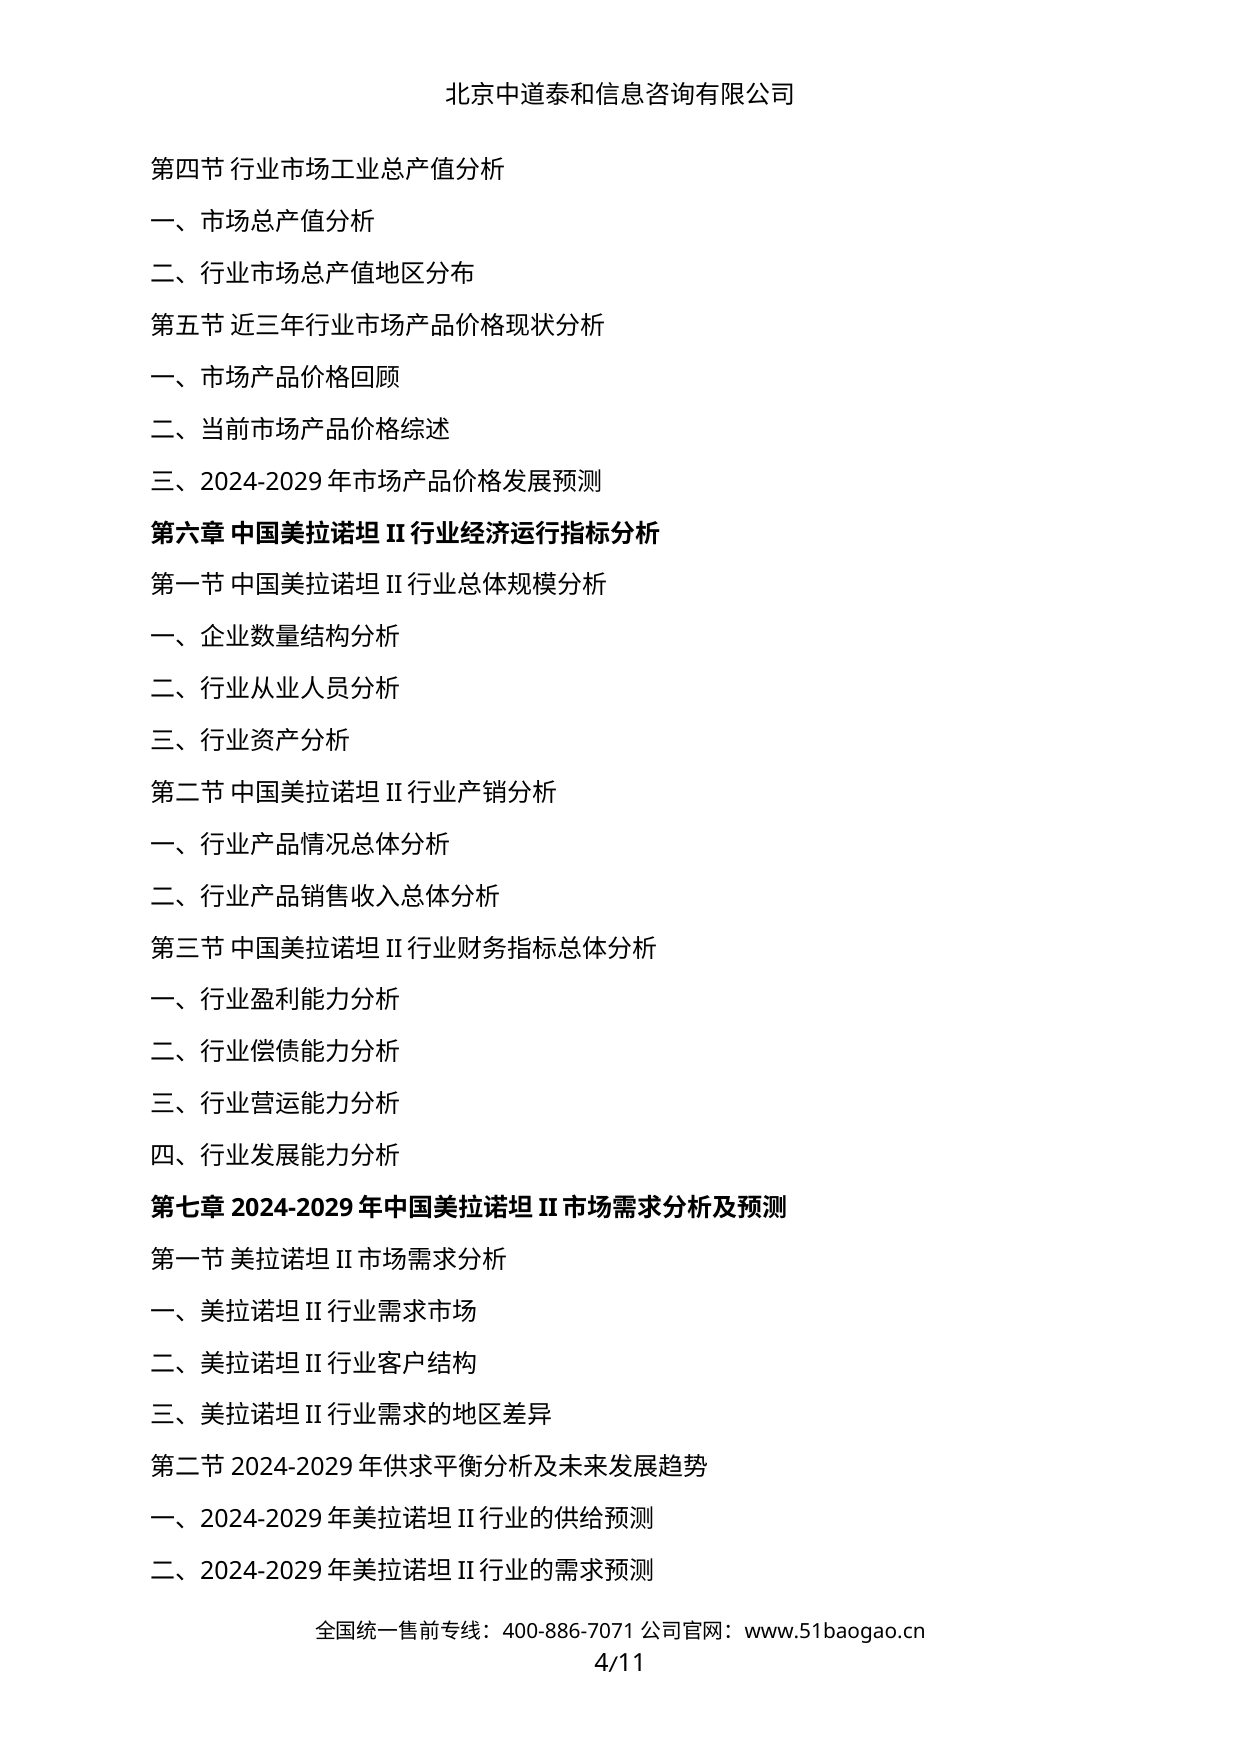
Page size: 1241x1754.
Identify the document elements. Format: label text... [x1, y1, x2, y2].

text 三、美拉诺坦II行业需求的地区差异 [150, 1395, 1090, 1431]
text 四、行业发展能力分析 [150, 1136, 1090, 1172]
text 三、行业营运能力分析 [150, 1084, 1090, 1120]
text 三、行业资产分析 [150, 721, 1090, 757]
text 二、美拉诺坦II行业客户结构 [150, 1343, 1090, 1379]
text 一、美拉诺坦II行业需求市场 [150, 1291, 1090, 1327]
text 二、行业从业人员分析 [150, 669, 1090, 705]
text 第二节 中国美拉诺坦II行业产销分析 [150, 772, 1090, 809]
text 第六章 中国美拉诺坦II行业经济运行指标分析 [150, 513, 1090, 549]
text 第三节 中国美拉诺坦II行业财务指标总体分析 [150, 928, 1090, 964]
text 二、行业产品销售收入总体分析 [150, 876, 1090, 912]
text 第七章 2024-2029年中国美拉诺坦II市场需求分析及预测 [150, 1187, 1090, 1224]
text 第二节 2024-2029年供求平衡分析及未来发展趋势 [150, 1447, 1090, 1483]
text 一、市场总产值分析 [150, 202, 1090, 238]
text 二、行业偿债能力分析 [150, 1032, 1090, 1068]
text 一、2024-2029年美拉诺坦II行业的供给预测 [150, 1499, 1090, 1535]
text 一、行业盈利能力分析 [150, 980, 1090, 1016]
text 二、当前市场产品价格综述 [150, 409, 1090, 446]
text 第四节 行业市场工业总产值分析 [150, 150, 1090, 186]
text 一、市场产品价格回顾 [150, 357, 1090, 394]
text 第一节 中国美拉诺坦II行业总体规模分析 [150, 565, 1090, 601]
text 二、2024-2029年美拉诺坦II行业的需求预测 [150, 1551, 1090, 1587]
text 第一节 美拉诺坦II市场需求分析 [150, 1239, 1090, 1276]
text 三、2024-2029年市场产品价格发展预测 [150, 461, 1090, 497]
text 第五节 近三年行业市场产品价格现状分析 [150, 306, 1090, 342]
text 一、企业数量结构分析 [150, 617, 1090, 653]
text 二、行业市场总产值地区分布 [150, 254, 1090, 290]
text 一、行业产品情况总体分析 [150, 824, 1090, 861]
